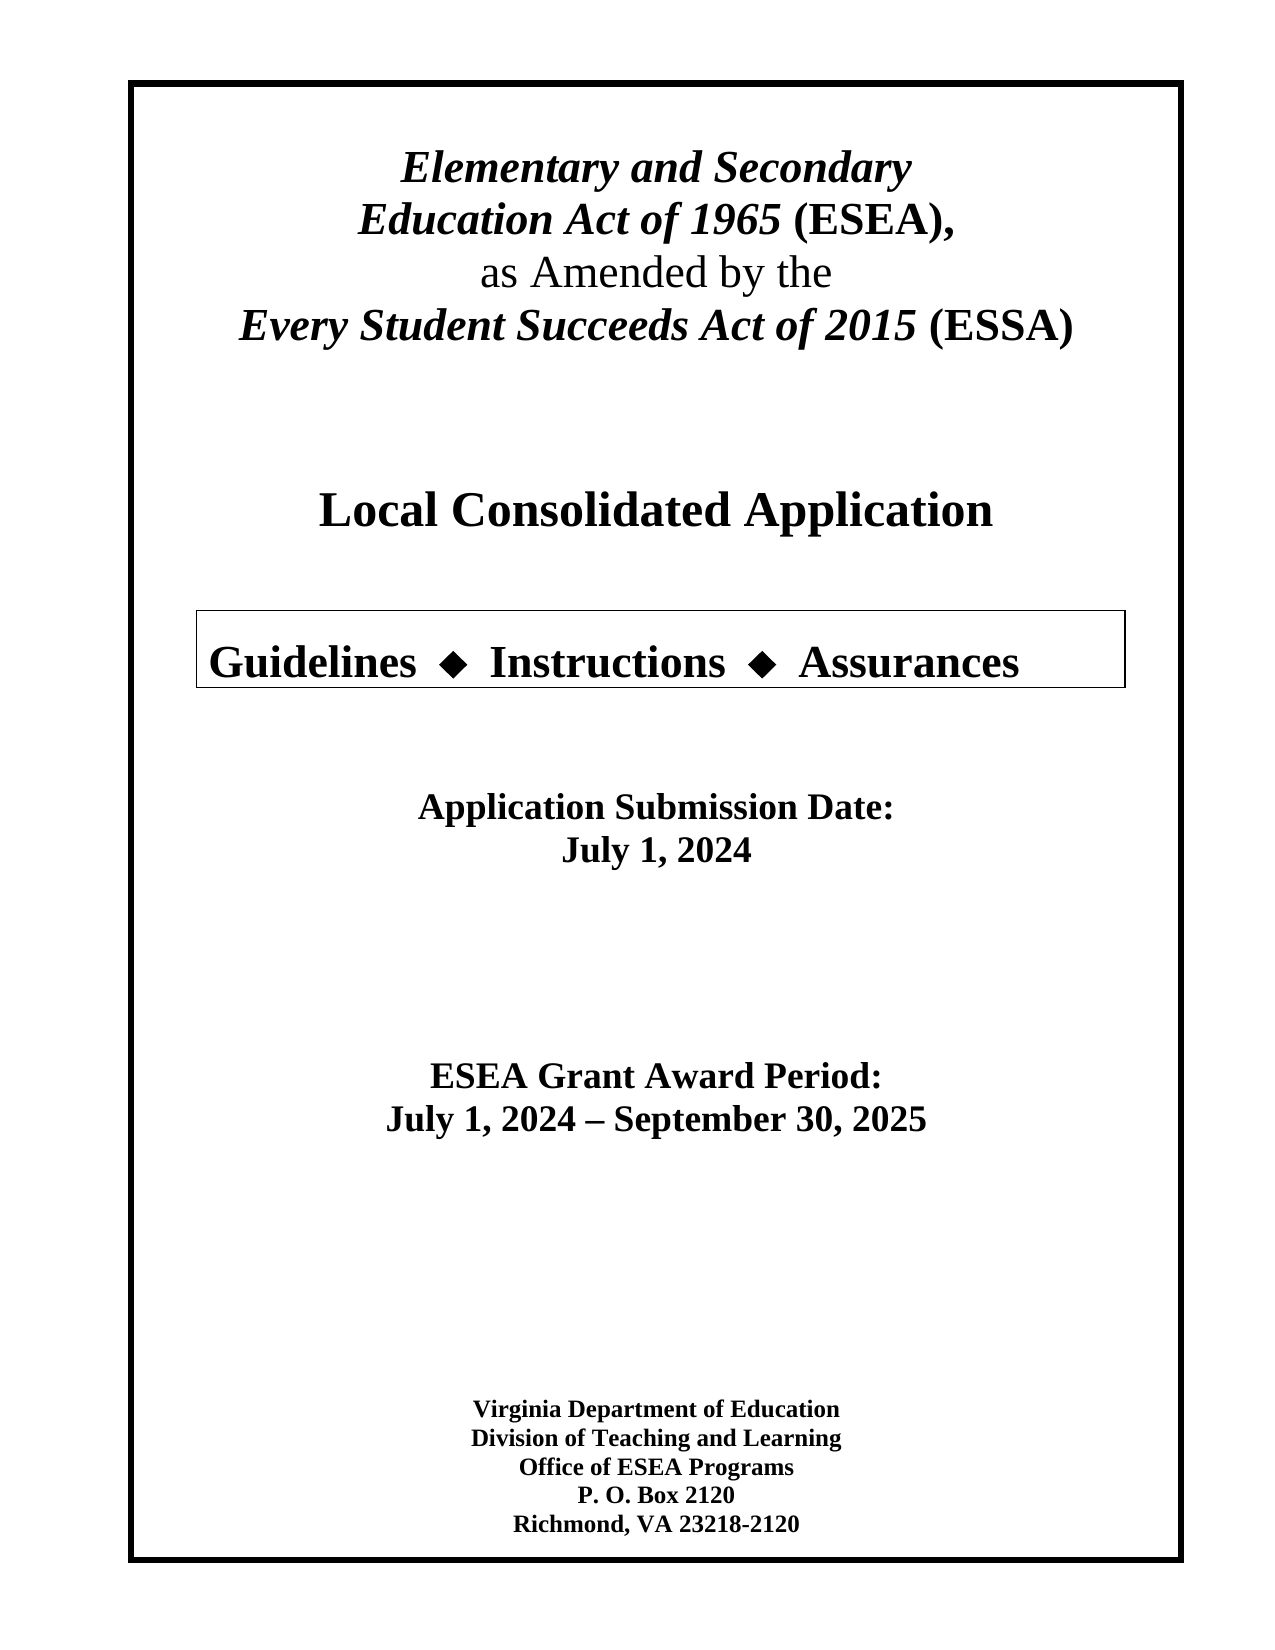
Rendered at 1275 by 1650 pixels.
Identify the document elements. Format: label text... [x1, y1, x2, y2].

table_header Elementary and Secondary Education Act of 1965 (ESEA), as Amended by the Every Student Succeeds Act of 2015 (ESSA) Local Consolidated Application Application Submission Date: July 1, 2024 ESEA Grant Award Period: July 1, 2024 – September 30, 2025 Virginia Department of Education Division of Teaching and Learning Office of ESEA Programs P. O. Box 2120 Richmond, VA 23218-2120 [134, 87, 1178, 1557]
